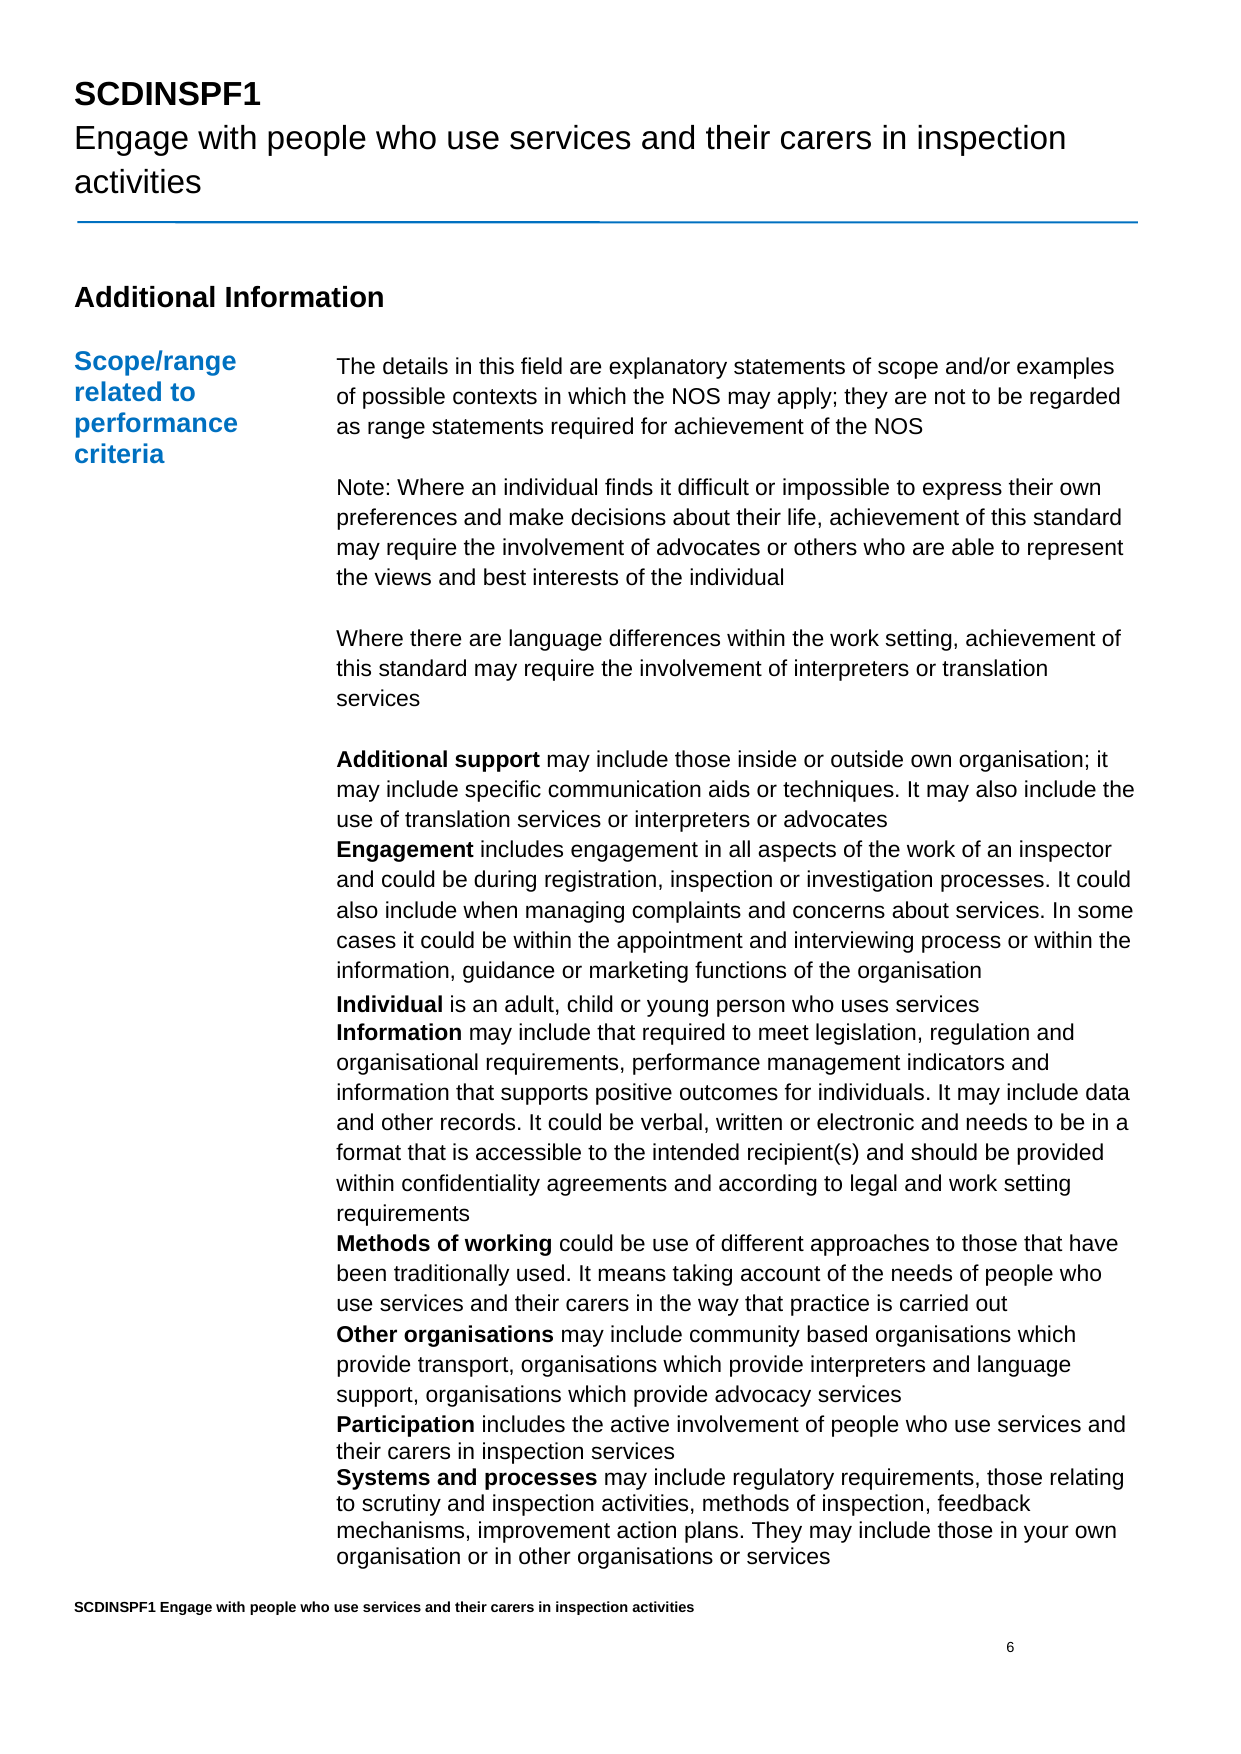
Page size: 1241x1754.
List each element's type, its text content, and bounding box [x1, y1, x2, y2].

text Additional Information [74, 280, 1137, 313]
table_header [63, 314, 325, 1569]
